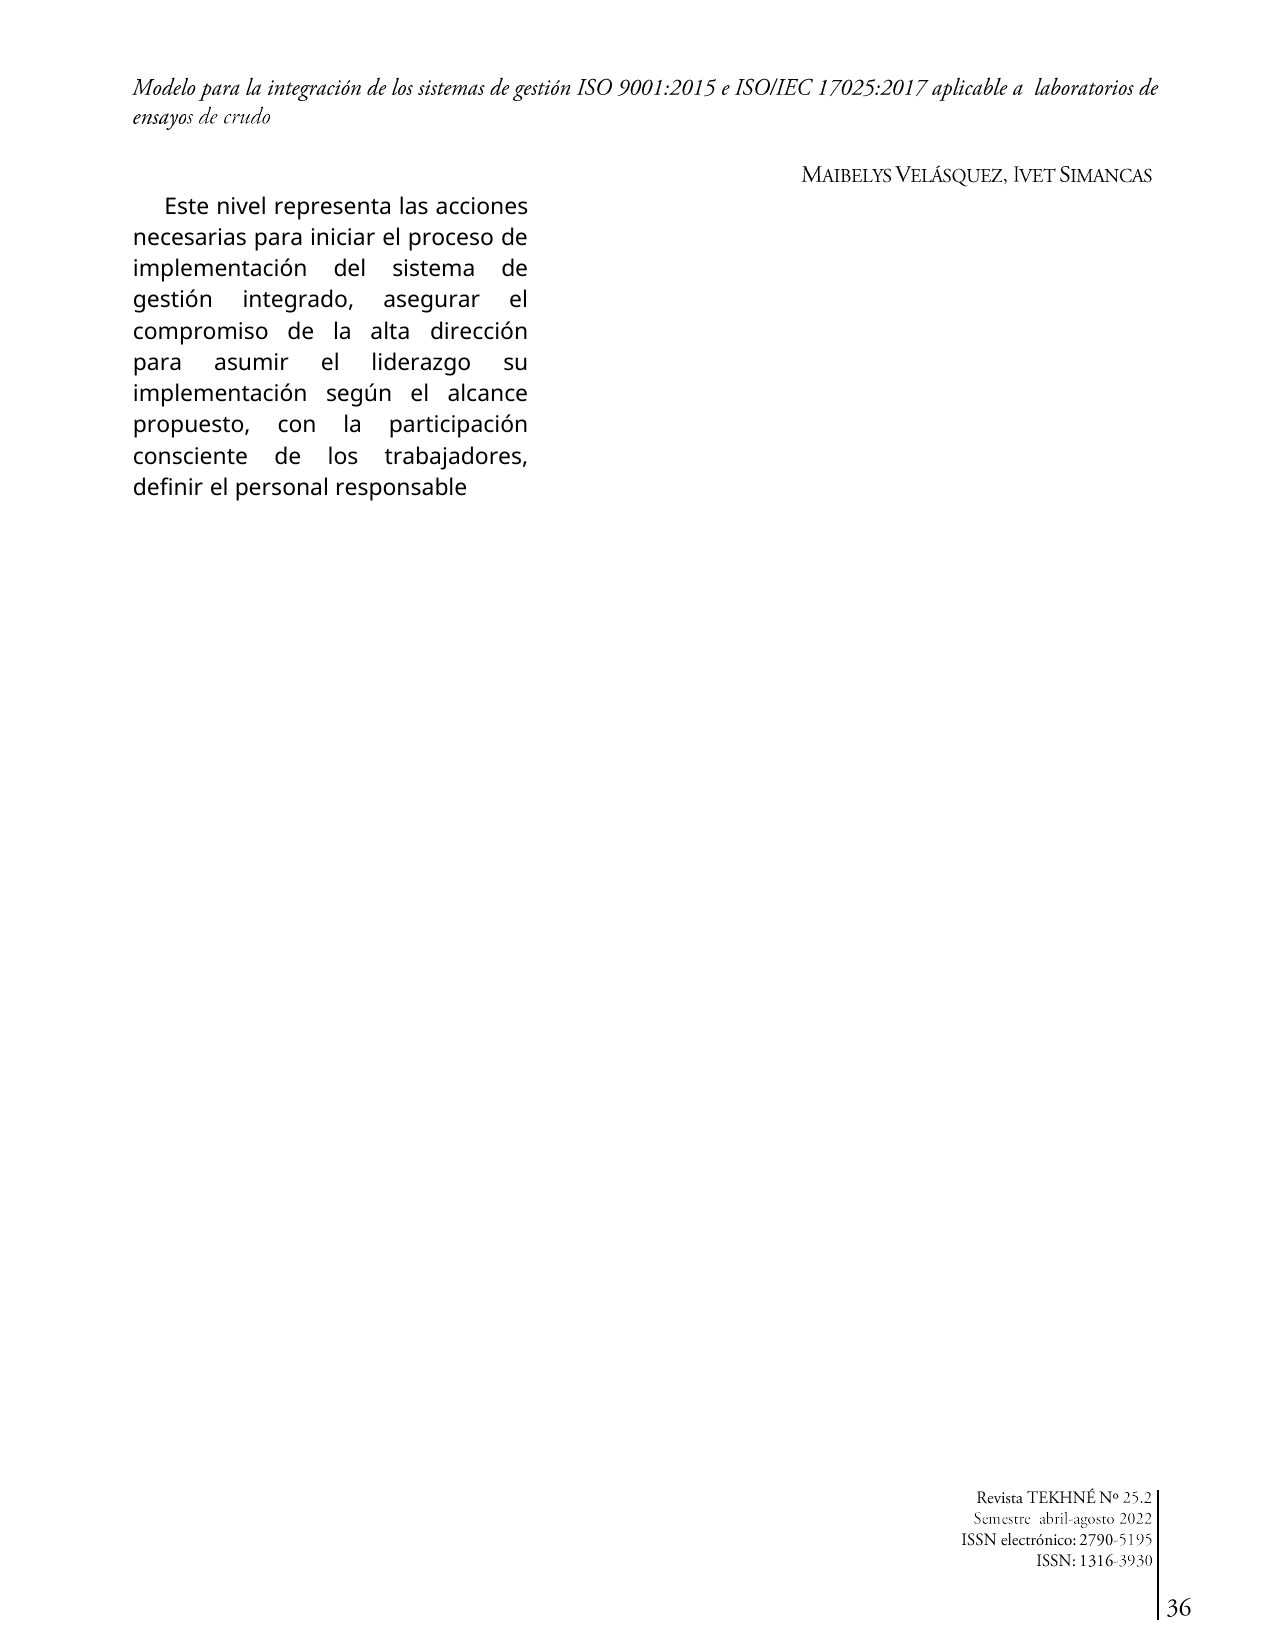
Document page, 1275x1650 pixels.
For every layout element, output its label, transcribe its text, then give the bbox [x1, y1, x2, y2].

picture [801, 160, 1167, 190]
text Este nivel representa las acciones necesarias para iniciar el proceso de implementación del sistema de gestión integrado, asegurar el compromiso de la alta dirección para asumir el liderazgo su implementación según el alcance propuesto, con la participación consciente de los trabajadores, definir el personal responsable [133, 189, 528, 502]
picture [132, 73, 1172, 132]
picture [1166, 1592, 1204, 1624]
picture [961, 1487, 1161, 1572]
